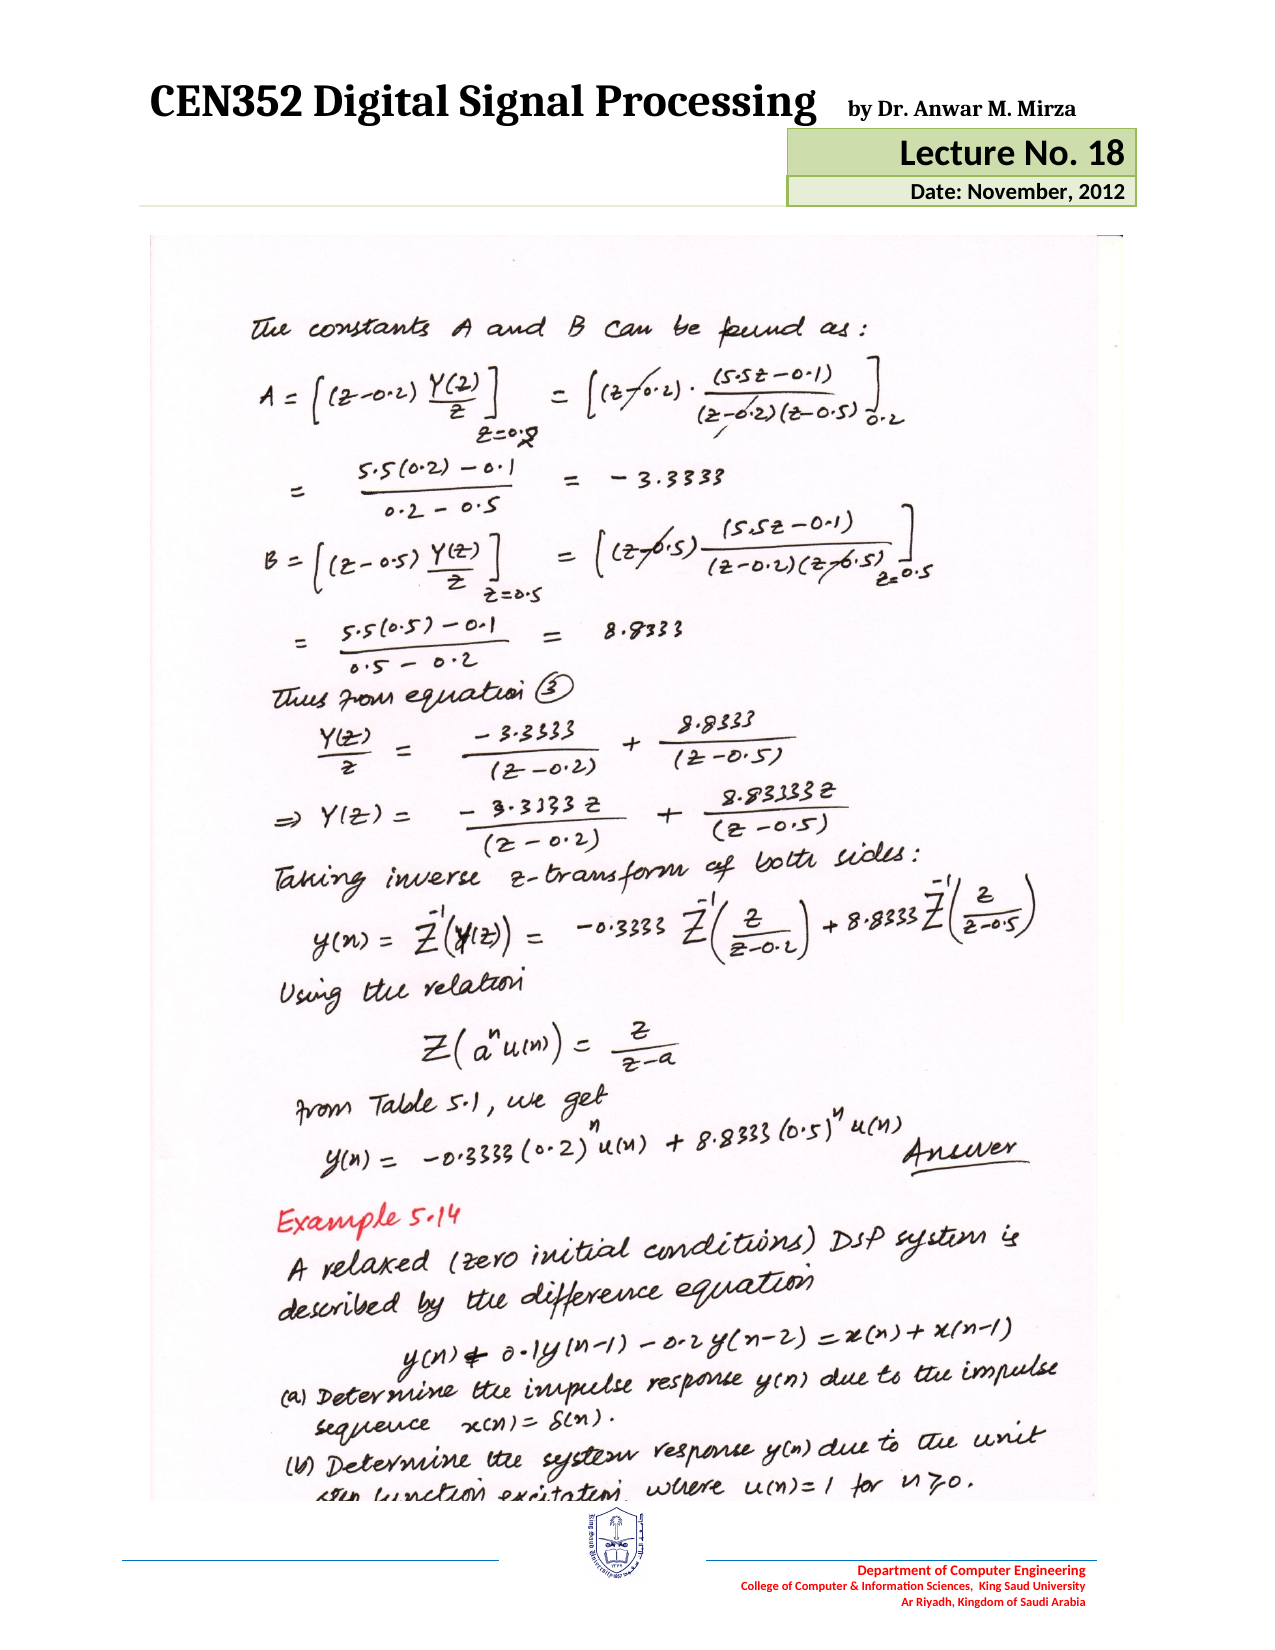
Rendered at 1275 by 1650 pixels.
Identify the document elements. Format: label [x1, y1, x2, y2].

picture [150, 235, 1123, 1501]
